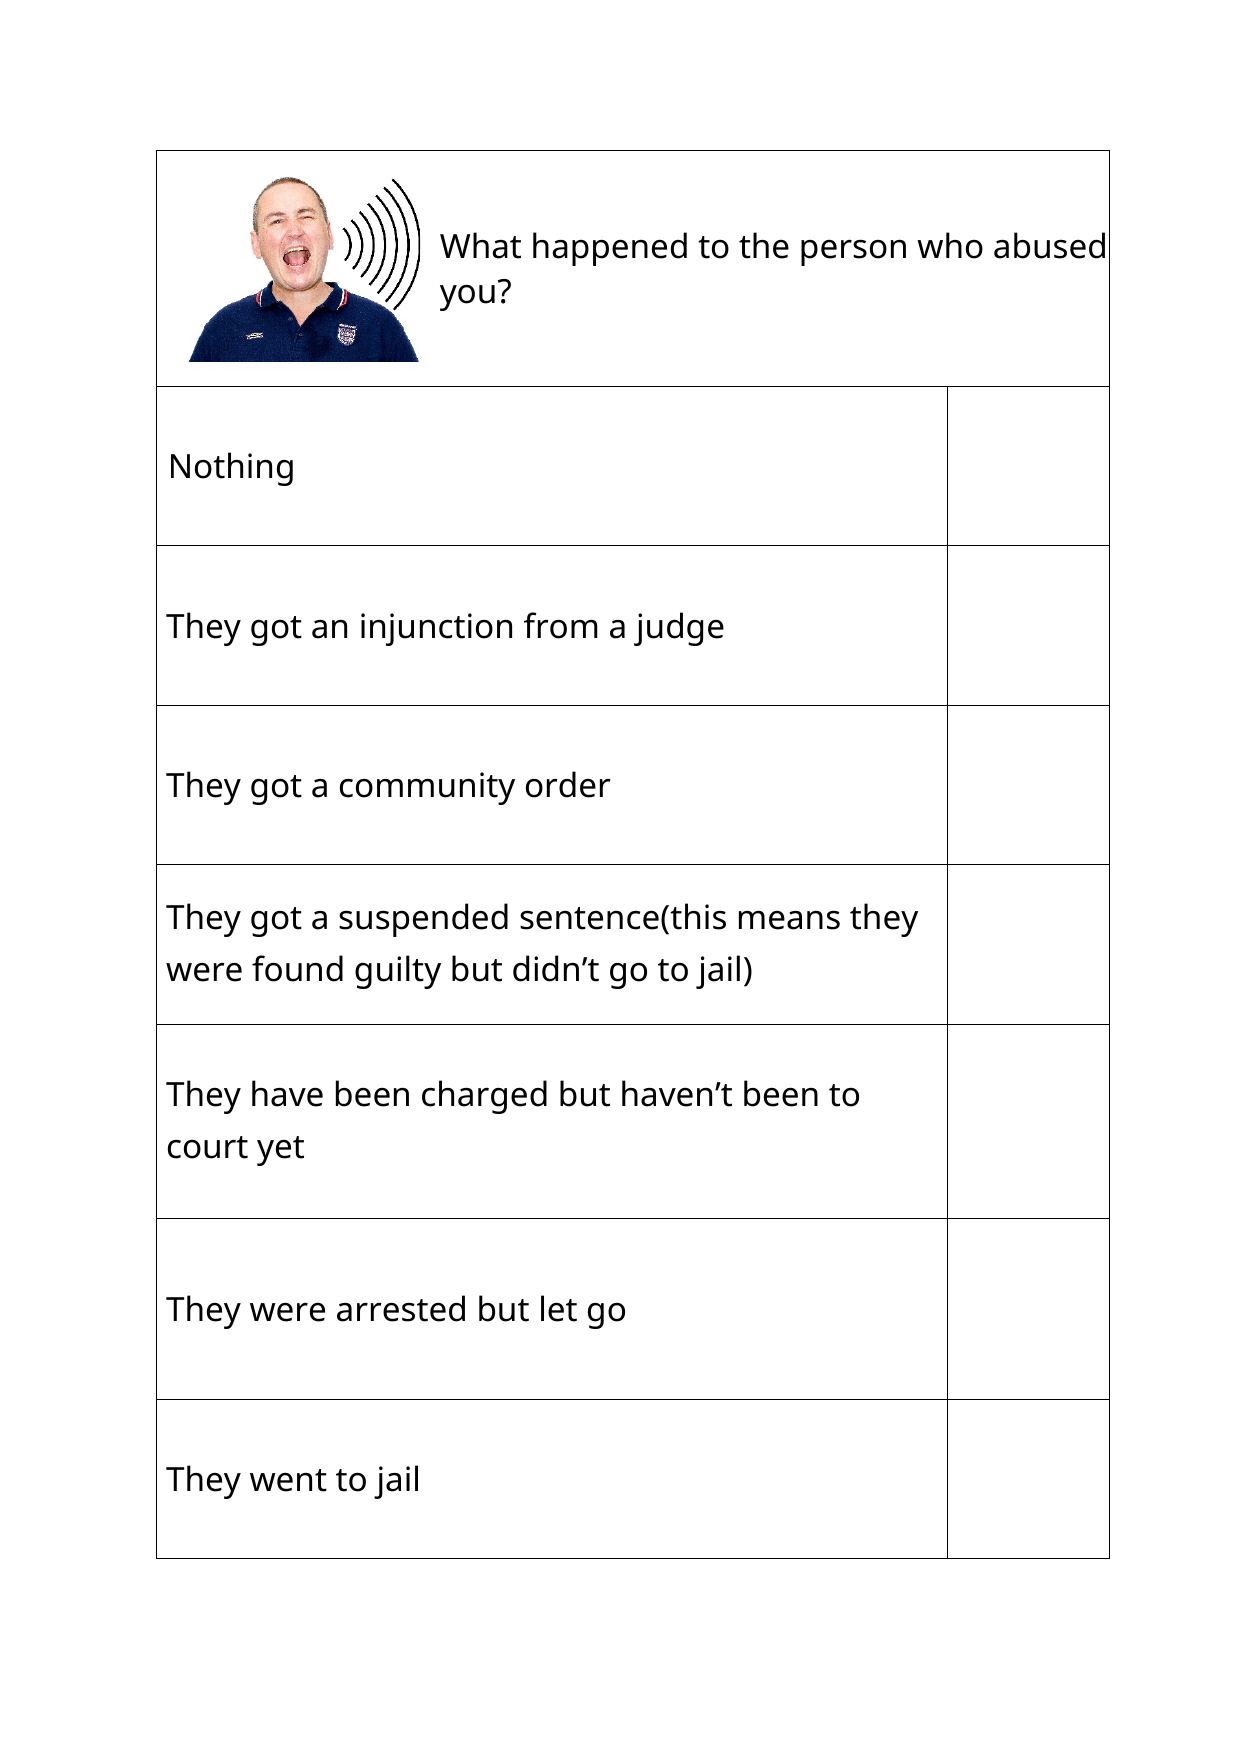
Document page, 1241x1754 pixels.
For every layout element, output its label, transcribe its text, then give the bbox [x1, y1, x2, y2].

table_cell [948, 1025, 1109, 1218]
table_cell They got an injunction from a judge [157, 546, 947, 705]
table_header [157, 151, 431, 386]
table_cell [948, 546, 1109, 705]
table_cell [948, 1400, 1109, 1558]
table_cell Nothing [157, 387, 947, 545]
table_cell They were arrested but let go [157, 1219, 947, 1398]
table_cell [948, 387, 1109, 545]
table_cell They went to jail [157, 1400, 947, 1558]
table_cell They got a community order [157, 706, 947, 864]
table_cell [948, 865, 1109, 1024]
table_cell [948, 1219, 1109, 1398]
table_cell [948, 706, 1109, 864]
picture [188, 175, 420, 362]
table_cell They have been charged but haven’t been to court yet [157, 1025, 947, 1218]
table_cell They got a suspended sentence(this means they were found guilty but didn’t go to jail) [157, 865, 947, 1024]
table_header What happened to the person who abused you? [431, 151, 1109, 386]
